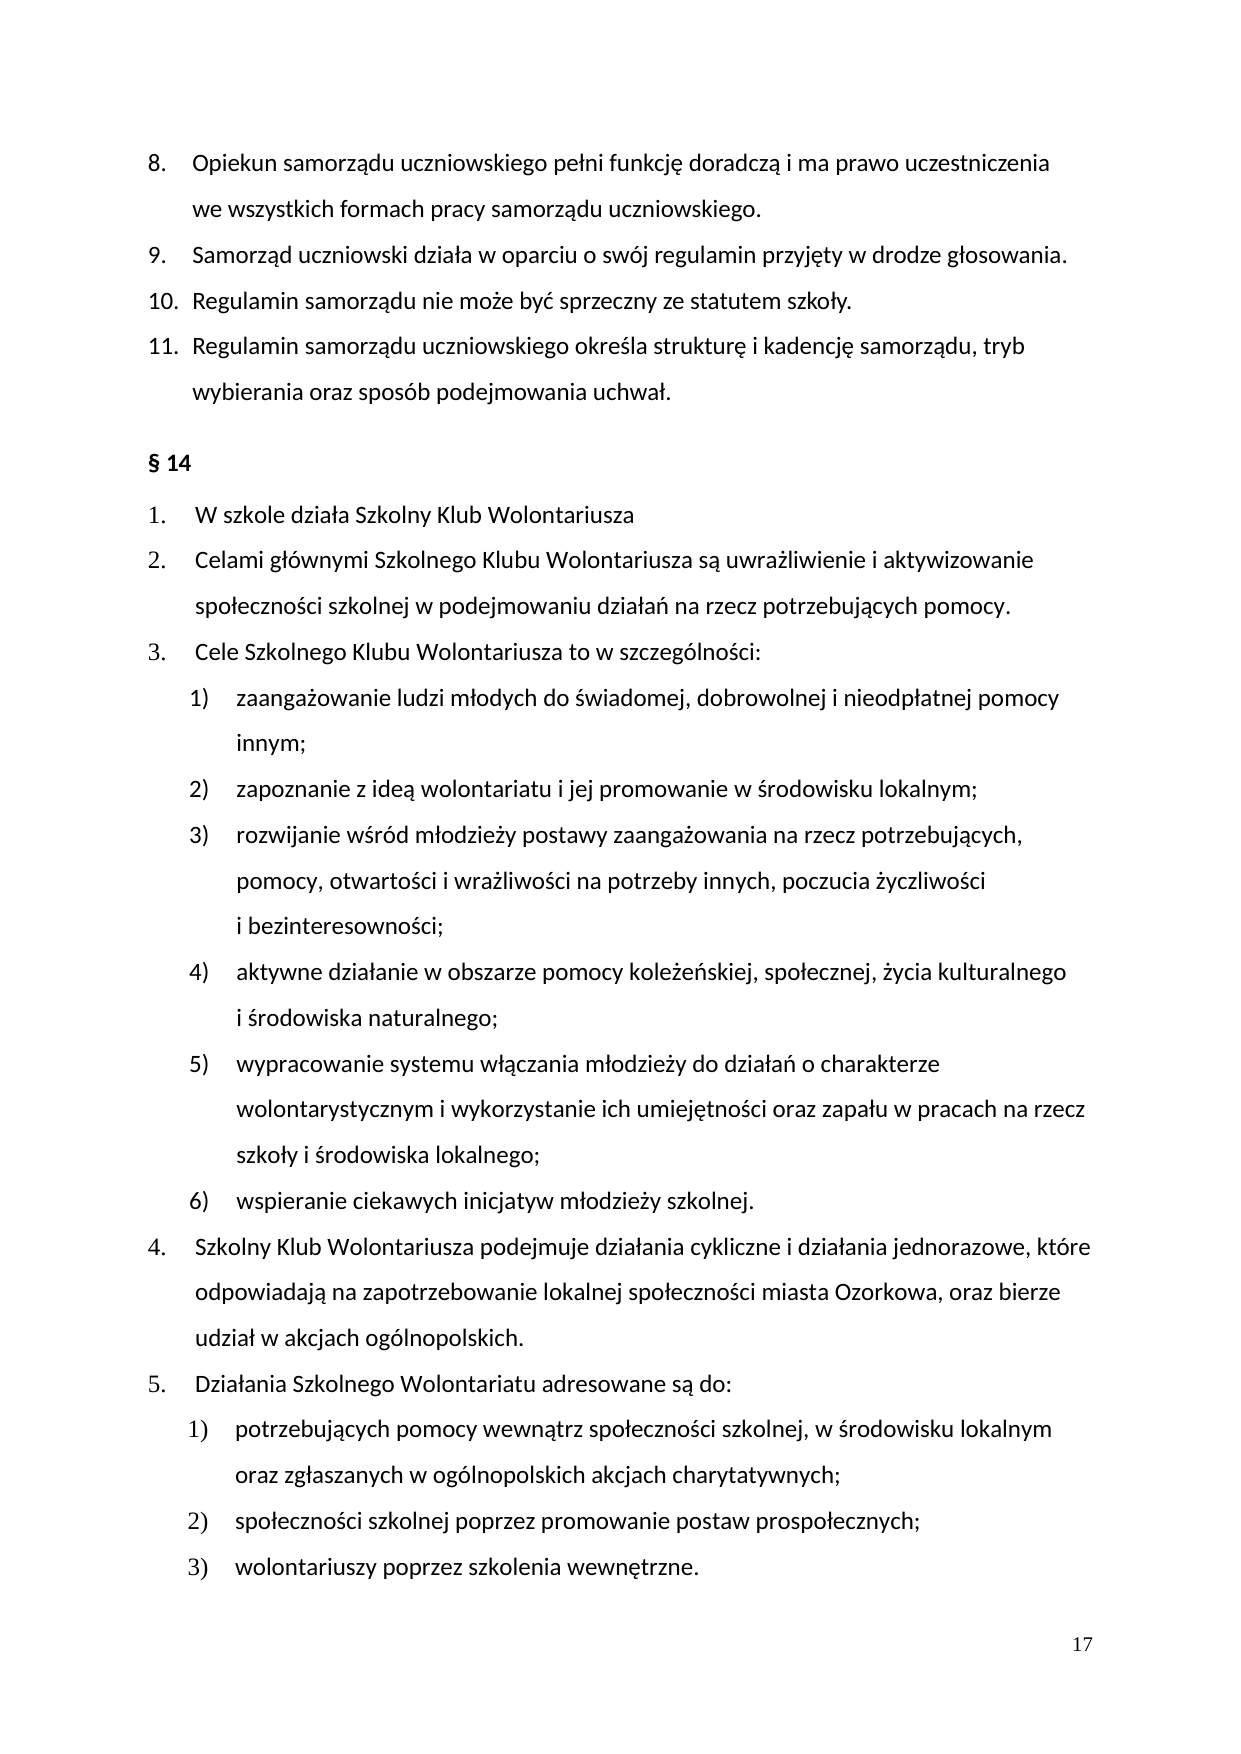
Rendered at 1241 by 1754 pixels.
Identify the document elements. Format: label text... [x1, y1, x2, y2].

list W szkole działa Szkolny Klub Wolontariusza [148, 499, 1092, 529]
list potrzebujących pomocy wewnątrz społeczności szkolnej, w środowisku lokalnym oraz zgłaszanych w ogólnopolskich akcjach charytatywnych; [187, 1413, 1092, 1490]
list wypracowanie systemu włączania młodzieży do działań o charakterze wolontarystycznym i wykorzystanie ich umiejętności oraz zapału w pracach na rzecz szkoły i środowiska lokalnego; [189, 1048, 1092, 1170]
list Szkolny Klub Wolontariusza podejmuje działania cykliczne i działania jednorazowe, które odpowiadają na zapotrzebowanie lokalnej społeczności miasta Ozorkowa, oraz bierze udział w akcjach ogólnopolskich. [148, 1231, 1092, 1353]
list Działania Szkolnego Wolontariatu adresowane są do: [148, 1368, 1092, 1398]
list wolontariuszy poprzez szkolenia wewnętrzne. [187, 1551, 1092, 1581]
subtitle § 14 [148, 447, 1093, 477]
list zaangażowanie ludzi młodych do świadomej, dobrowolnej i nieodpłatnej pomocy innym; [189, 682, 1092, 758]
list Opiekun samorządu uczniowskiego pełni funkcję doradczą i ma prawo uczestniczenia we wszystkich formach pracy samorządu uczniowskiego. [148, 148, 1093, 224]
list Regulamin samorządu nie może być sprzeczny ze statutem szkoły. [148, 285, 1093, 315]
list wspieranie ciekawych inicjatyw młodzieży szkolnej. [189, 1185, 1092, 1215]
list zapoznanie z ideą wolontariatu i jej promowanie w środowisku lokalnym; [189, 773, 1092, 804]
list Regulamin samorządu uczniowskiego określa strukturę i kadencję samorządu, tryb wybierania oraz sposób podejmowania uchwał. [148, 331, 1093, 407]
list Samorząd uczniowski działa w oparciu o swój regulamin przyjęty w drodze głosowania. [148, 239, 1093, 269]
list społeczności szkolnej poprzez promowanie postaw prospołecznych; [187, 1505, 1092, 1536]
list aktywne działanie w obszarze pomocy koleżeńskiej, społecznej, życia kulturalnego i środowiska naturalnego; [189, 956, 1092, 1032]
list Cele Szkolnego Klubu Wolontariusza to w szczególności: [148, 636, 1092, 667]
list Celami głównymi Szkolnego Klubu Wolontariusza są uwrażliwienie i aktywizowanie społeczności szkolnej w podejmowaniu działań na rzecz potrzebujących pomocy. [148, 545, 1092, 621]
list rozwijanie wśród młodzieży postawy zaangażowania na rzecz potrzebujących, pomocy, otwartości i wrażliwości na potrzeby innych, poczucia życzliwości i bezinteresowności; [189, 819, 1092, 941]
